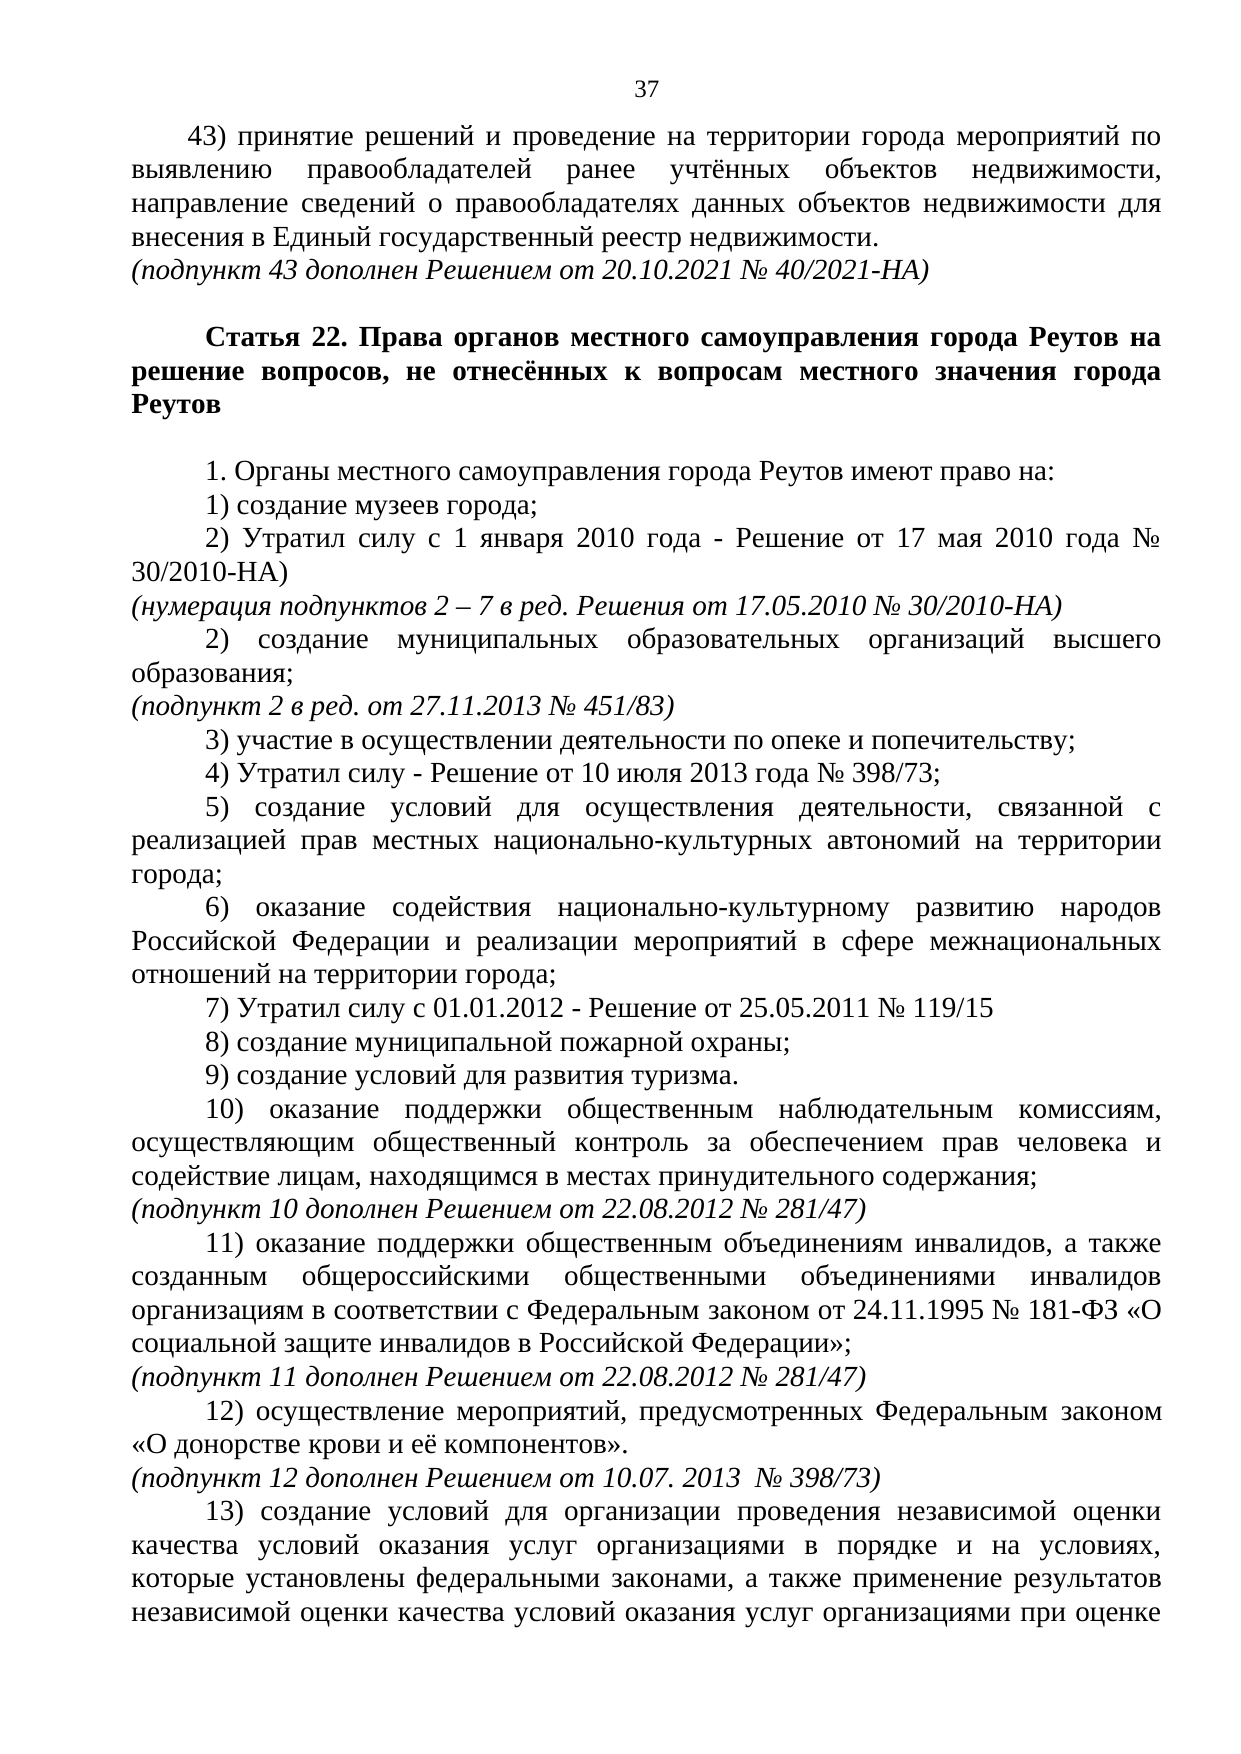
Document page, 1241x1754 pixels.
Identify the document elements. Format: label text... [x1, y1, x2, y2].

text 2) Утратил силу с 1 января 2010 года - Решение от 17 мая 2010 года № 30/2010-НА) [131, 521, 1162, 588]
text 3) участие в осуществлении деятельности по опеке и попечительству; [131, 722, 1162, 755]
text (подпункт 2 в ред. от 27.11.2013 № 451/83) [131, 688, 1162, 722]
text 1) создание музеев города; [131, 487, 1162, 521]
text (подпункт 12 дополнен Решением от 10.07. 2013 № 398/73) [131, 1460, 1162, 1493]
text 10) оказание поддержки общественным наблюдательным комиссиям, осуществляющим общественный контроль за обеспечением прав человека и содействие лицам, находящимся в местах принудительного содержания; [131, 1091, 1162, 1191]
text 2) создание муниципальных образовательных организаций высшего образования; [131, 621, 1162, 688]
text 6) оказание содействия национально-культурному развитию народов Российской Федерации и реализации мероприятий в сфере межнациональных отношений на территории города; [131, 889, 1162, 990]
text 1. Органы местного самоуправления города Реутов имеют право на: [131, 453, 1162, 487]
text 9) создание условий для развития туризма. [131, 1057, 1162, 1091]
text Статья 22. Права органов местного самоуправления города Реутов на решение вопросов, не отнесённых к вопросам местного значения города Реутов [131, 319, 1162, 420]
text 11) оказание поддержки общественным объединениям инвалидов, а также созданным общероссийскими общественными объединениями инвалидов организациям в соответствии с Федеральным законом от 24.11.1995 № 181-ФЗ «О социальной защите инвалидов в Российской Федерации»; [131, 1225, 1162, 1359]
text (подпункт 11 дополнен Решением от 22.08.2012 № 281/47) [131, 1359, 1162, 1393]
text 12) осуществление мероприятий, предусмотренных Федеральным законом «О донорстве крови и её компонентов». [131, 1393, 1162, 1460]
text 8) создание муниципальной пожарной охраны; [131, 1024, 1162, 1057]
text (подпункт 10 дополнен Решением от 22.08.2012 № 281/47) [131, 1191, 1162, 1225]
text 4) Утратил силу - Решение от 10 июля 2013 года № 398/73; [131, 755, 1162, 789]
text (подпункт 43 дополнен Решением от 20.10.2021 № 40/2021-НА) [131, 252, 1162, 286]
text 7) Утратил силу с 01.01.2012 - Решение от 25.05.2011 № 119/15 [131, 990, 1162, 1024]
text 43) принятие решений и проведение на территории города мероприятий по выявлению правообладателей ранее учтённых объектов недвижимости, направление сведений о правообладателях данных объектов недвижимости для внесения в Единый государственный реестр недвижимости. [131, 118, 1162, 252]
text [131, 1493, 1162, 1627]
text (нумерация подпунктов 2 – 7 в ред. Решения от 17.05.2010 № 30/2010-НА) [131, 588, 1162, 621]
text 5) создание условий для осуществления деятельности, связанной с реализацией прав местных национально-культурных автономий на территории города; [131, 789, 1162, 889]
